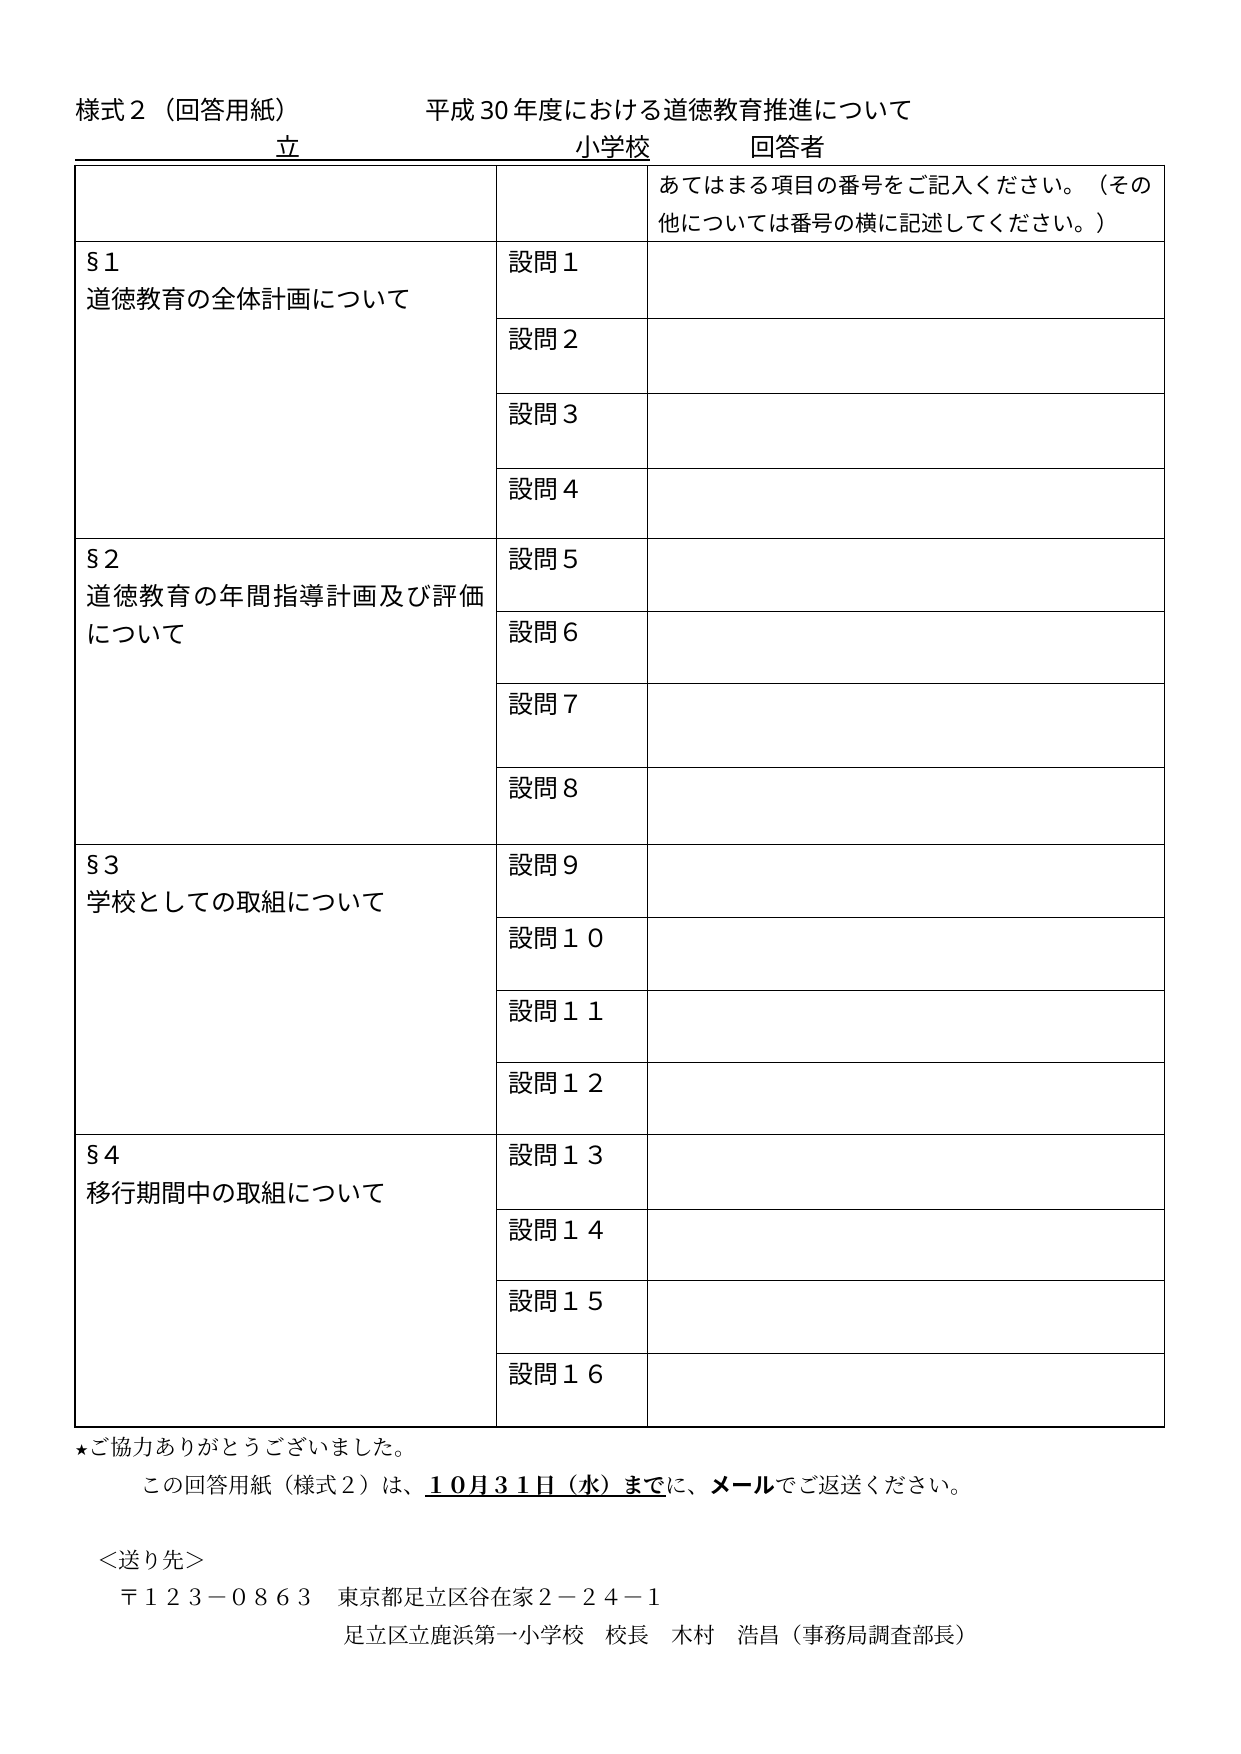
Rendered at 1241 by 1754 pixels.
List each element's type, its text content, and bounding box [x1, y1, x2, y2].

text 立 小学校 回答者 [75, 127, 1165, 164]
table_cell [648, 319, 1164, 393]
table_header [76, 166, 496, 241]
table_cell [648, 242, 1164, 318]
table_cell [648, 1063, 1164, 1134]
table_cell §１ 道徳教育の全体計画について [76, 242, 496, 537]
table_cell 設問５ [497, 539, 647, 611]
table_cell 設問１６ [497, 1354, 647, 1426]
table_cell [648, 394, 1164, 468]
text ★ご協力ありがとうございました。 [75, 1428, 1165, 1465]
table_cell 設問１１ [497, 991, 647, 1062]
table_cell §４ 移行期間中の取組について [76, 1135, 496, 1426]
table_cell [648, 1354, 1164, 1426]
text 足立区立鹿浜第一小学校 校長 木村 浩昌（事務局調査部長） [75, 1615, 1165, 1652]
table_cell 設問２ [497, 319, 647, 393]
table_cell 設問１２ [497, 1063, 647, 1134]
table_cell 設問４ [497, 469, 647, 537]
table_cell [648, 684, 1164, 767]
table_cell 設問１５ [497, 1281, 647, 1353]
table_cell [648, 612, 1164, 683]
text 〒１２３－０８６３ 東京都足立区谷在家２－２４－１ [75, 1577, 1165, 1615]
text 様式２（回答用紙） 平成30年度における道徳教育推進について [75, 89, 1165, 127]
table_cell [648, 539, 1164, 611]
table_cell 設問１３ [497, 1135, 647, 1208]
table_cell §３ 学校としての取組について [76, 845, 496, 1134]
table_cell 設問１０ [497, 918, 647, 989]
table_cell [648, 918, 1164, 989]
text ＜送り先＞ [75, 1540, 1165, 1577]
table_cell 設問６ [497, 612, 647, 683]
table_cell 設問８ [497, 768, 647, 843]
table_cell [648, 1135, 1164, 1208]
table_header [497, 166, 647, 241]
table_cell [648, 991, 1164, 1062]
table_cell [648, 469, 1164, 537]
table_cell [648, 768, 1164, 843]
table_cell 設問１ [497, 242, 647, 318]
table_cell [648, 1281, 1164, 1353]
table_cell 設問７ [497, 684, 647, 767]
text この回答用紙（様式２）は、１０月３１日（水）までに、メールでご返送ください。 [75, 1465, 1165, 1502]
table_cell §２ 道徳教育の年間指導計画及び評価について [76, 539, 496, 843]
table_cell 設問１４ [497, 1210, 647, 1279]
table_cell [648, 845, 1164, 917]
table_cell [648, 1210, 1164, 1279]
table_header あてはまる項目の番号をご記入ください。（その他については番号の横に記述してください。） [648, 166, 1164, 241]
table_cell 設問９ [497, 845, 647, 917]
table_cell 設問３ [497, 394, 647, 468]
